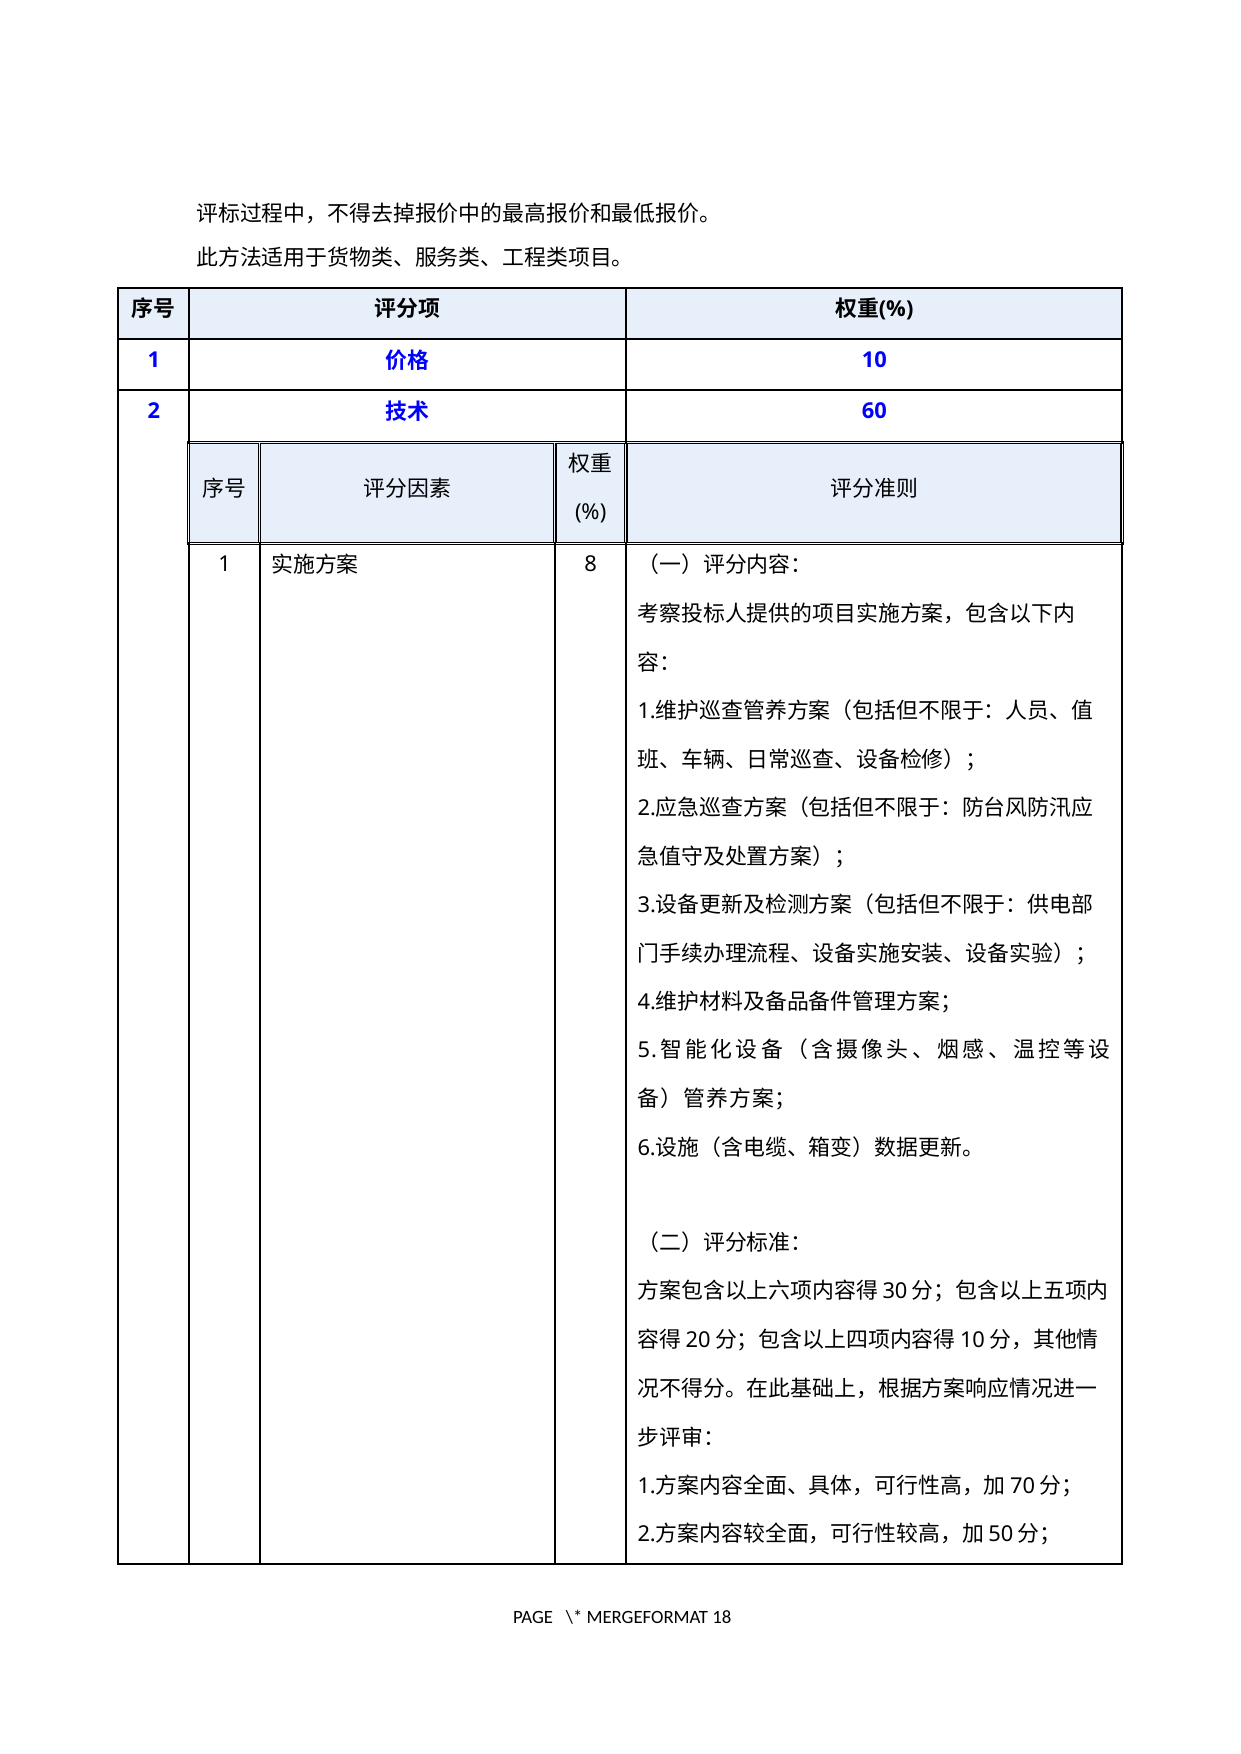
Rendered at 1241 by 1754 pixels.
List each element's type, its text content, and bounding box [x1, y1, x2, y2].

table_cell 评分因素 [261, 444, 553, 542]
table_cell 2 [119, 391, 188, 1563]
table_cell 1 [190, 545, 259, 1563]
table_cell 10 [627, 340, 1121, 389]
table_cell 序号 [190, 444, 258, 542]
table_cell 权重(%) [557, 444, 624, 542]
table_header 评分项 [190, 289, 625, 338]
table_cell 价格 [190, 340, 625, 389]
table_cell 60 [627, 391, 1121, 441]
table_cell 实施方案 [261, 545, 554, 1563]
table_cell 评分准则 [628, 444, 1120, 542]
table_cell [148, 162, 1093, 287]
table_cell 1 [119, 340, 188, 389]
table_cell 8 [556, 545, 625, 1563]
table_header 权重(%) [627, 289, 1121, 338]
table_cell 技术 [190, 391, 625, 441]
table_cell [627, 545, 1121, 1563]
table_header 序号 [119, 289, 188, 338]
